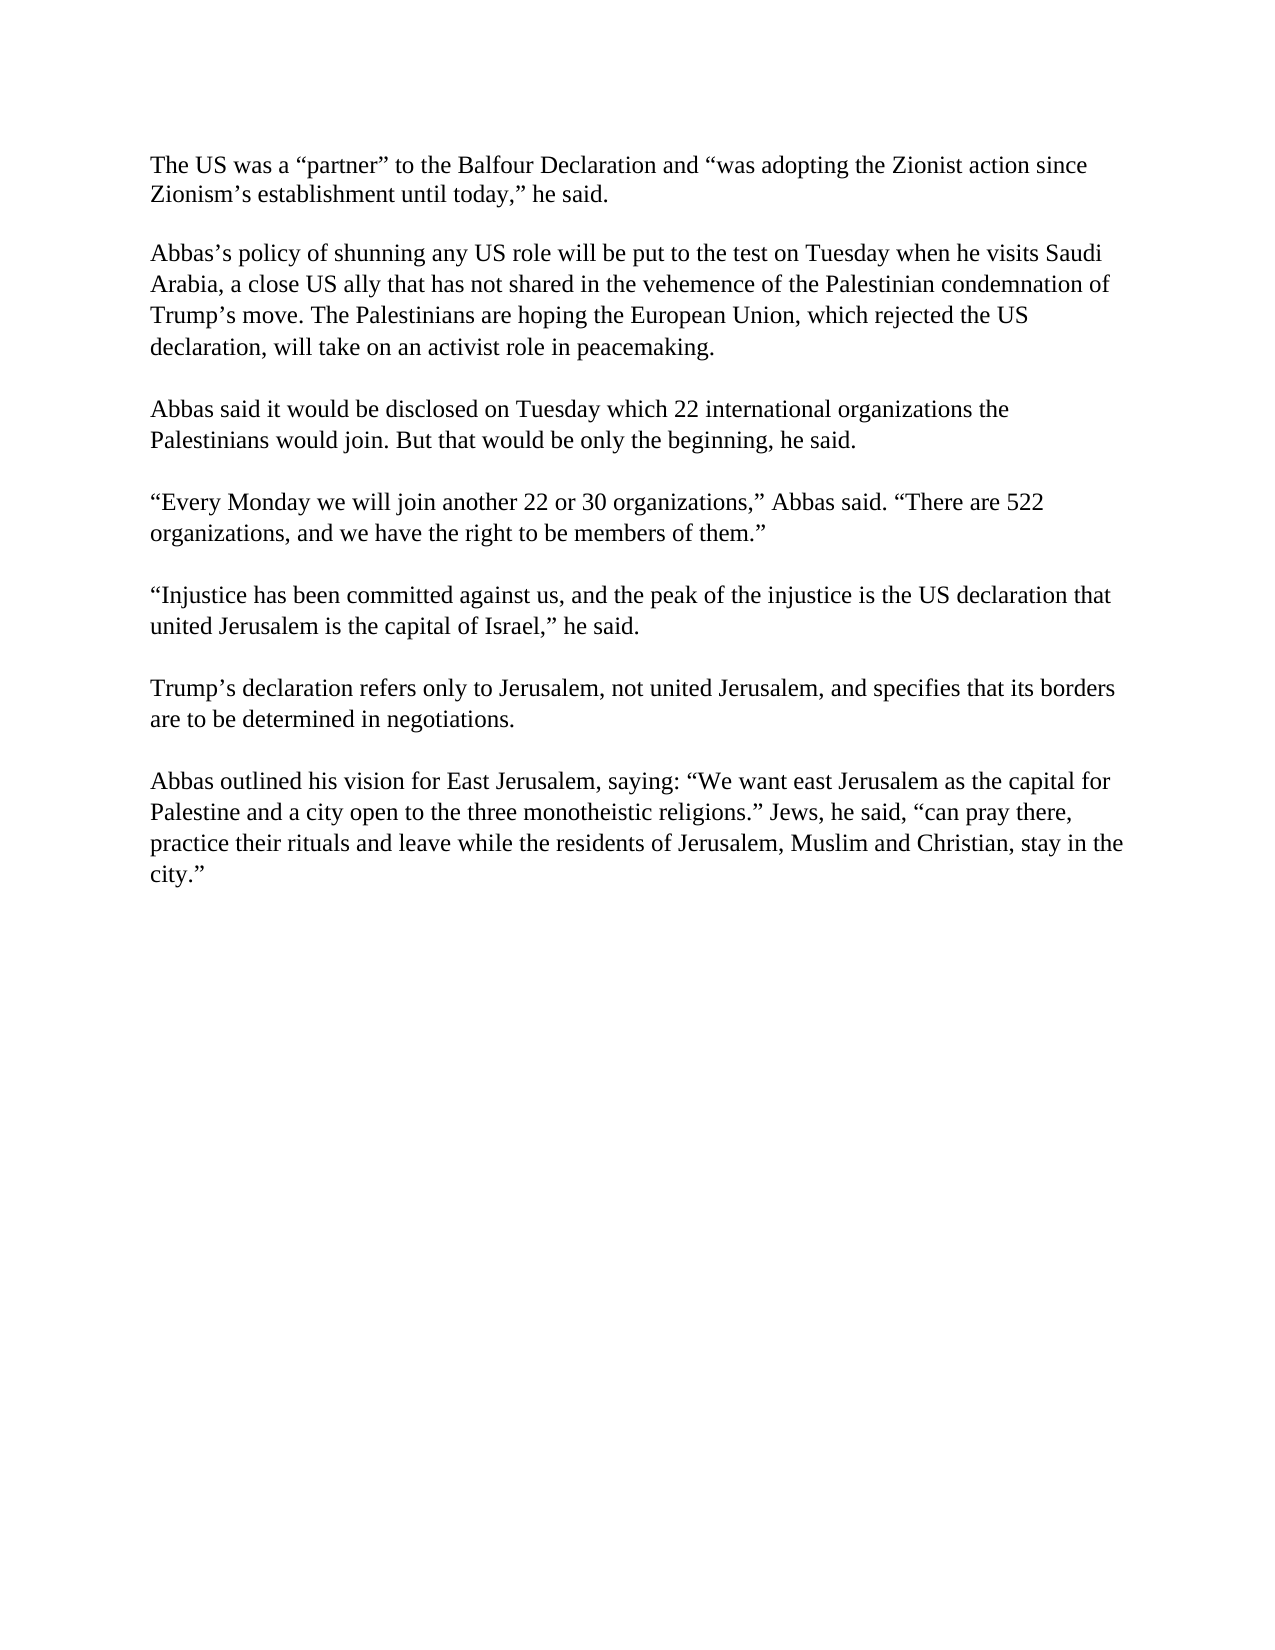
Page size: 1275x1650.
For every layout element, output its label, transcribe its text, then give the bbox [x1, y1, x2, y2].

text Abbas’s policy of shunning any US role will be put to the test on Tuesday when he visits Saudi Arabia, a close US ally that has not shared in the vehemence of the Palestinian condemnation of Trump’s move. The Palestinians are hoping the European Union, which rejected the US declaration, will take on an activist role in peacemaking. Abbas said it would be disclosed on Tuesday which 22 international organizations the Palestinians would join. But that would be only the beginning, he said. “Every Monday we will join another 22 or 30 organizations,” Abbas said. “There are 522 organizations, and we have the right to be members of them.” “Injustice has been committed against us, and the peak of the injustice is the US declaration that united Jerusalem is the capital of Israel,” he said. Trump’s declaration refers only to Jerusalem, not united Jerusalem, and specifies that its borders are to be determined in negotiations. Abbas outlined his vision for East Jerusalem, saying: “We want east Jerusalem as the capital for Palestine and a city open to the three monotheistic religions.” Jews, he said, “can pray there, practice their rituals and leave while the residents of Jerusalem, Muslim and Christian, stay in the city.” [150, 207, 1125, 888]
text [150, 150, 1125, 207]
